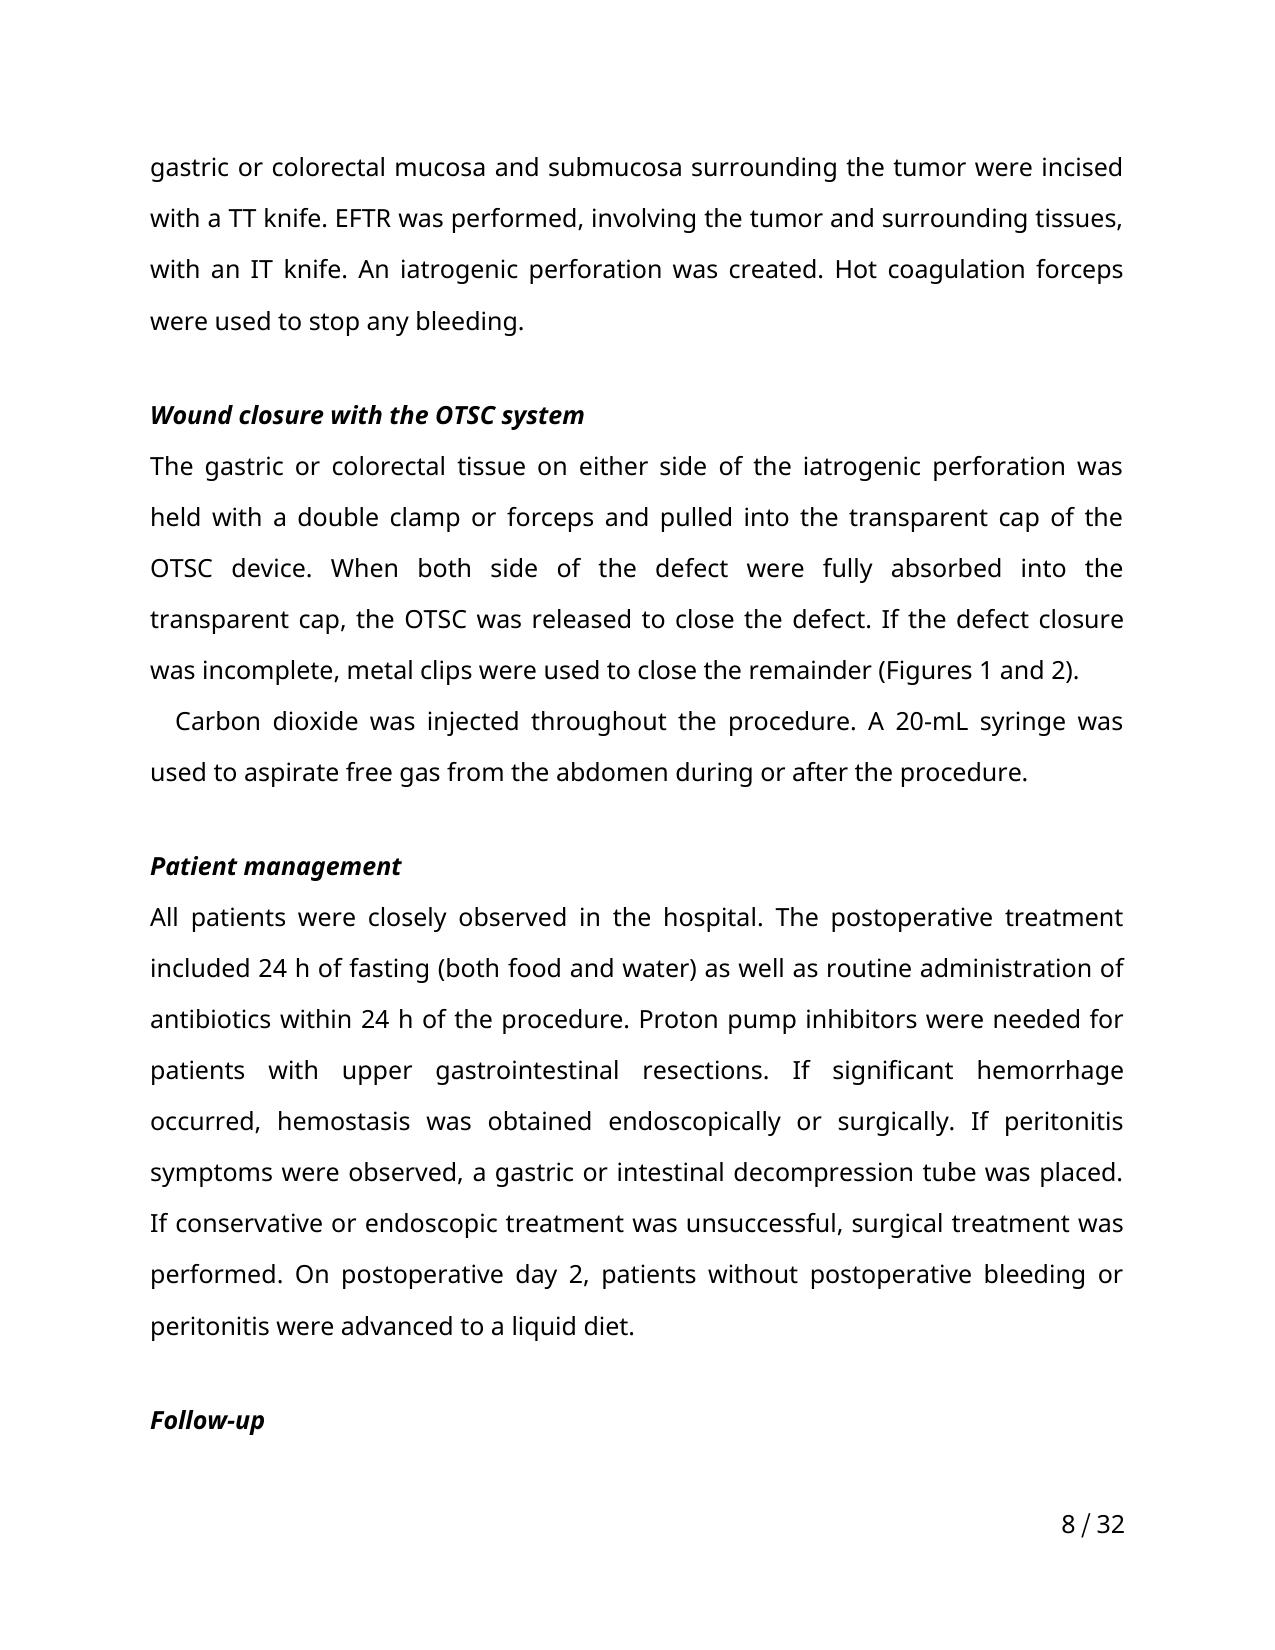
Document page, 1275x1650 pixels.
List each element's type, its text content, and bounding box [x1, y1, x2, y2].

text Wound closure with the OTSC system [150, 397, 1125, 431]
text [150, 150, 1125, 337]
text Follow-up [150, 1402, 1125, 1436]
text Carbon dioxide was injected throughout the procedure. A 20-mL syringe was used to aspirate free gas from the abdomen during or after the procedure. [150, 703, 1125, 789]
text Patient management [150, 849, 1125, 883]
text All patients were closely observed in the hospital. The postoperative treatment included 24 h of fasting (both food and water) as well as routine administration of antibiotics within 24 h of the procedure. Proton pump inhibitors were needed for patients with upper gastrointestinal resections. If significant hemorrhage occurred, hemostasis was obtained endoscopically or surgically. If peritonitis symptoms were observed, a gastric or intestinal decompression tube was placed. If conservative or endoscopic treatment was unsuccessful, surgical treatment was performed. On postoperative day 2, patients without postoperative bleeding or peritonitis were advanced to a liquid diet. [150, 900, 1125, 1342]
text The gastric or colorectal tissue on either side of the iatrogenic perforation was held with a double clamp or forceps and pulled into the transparent cap of the OTSC device. When both side of the defect were fully absorbed into the transparent cap, the OTSC was released to close the defect. If the defect closure was incomplete, metal clips were used to close the remainder (Figures 1 and 2). [150, 448, 1125, 687]
